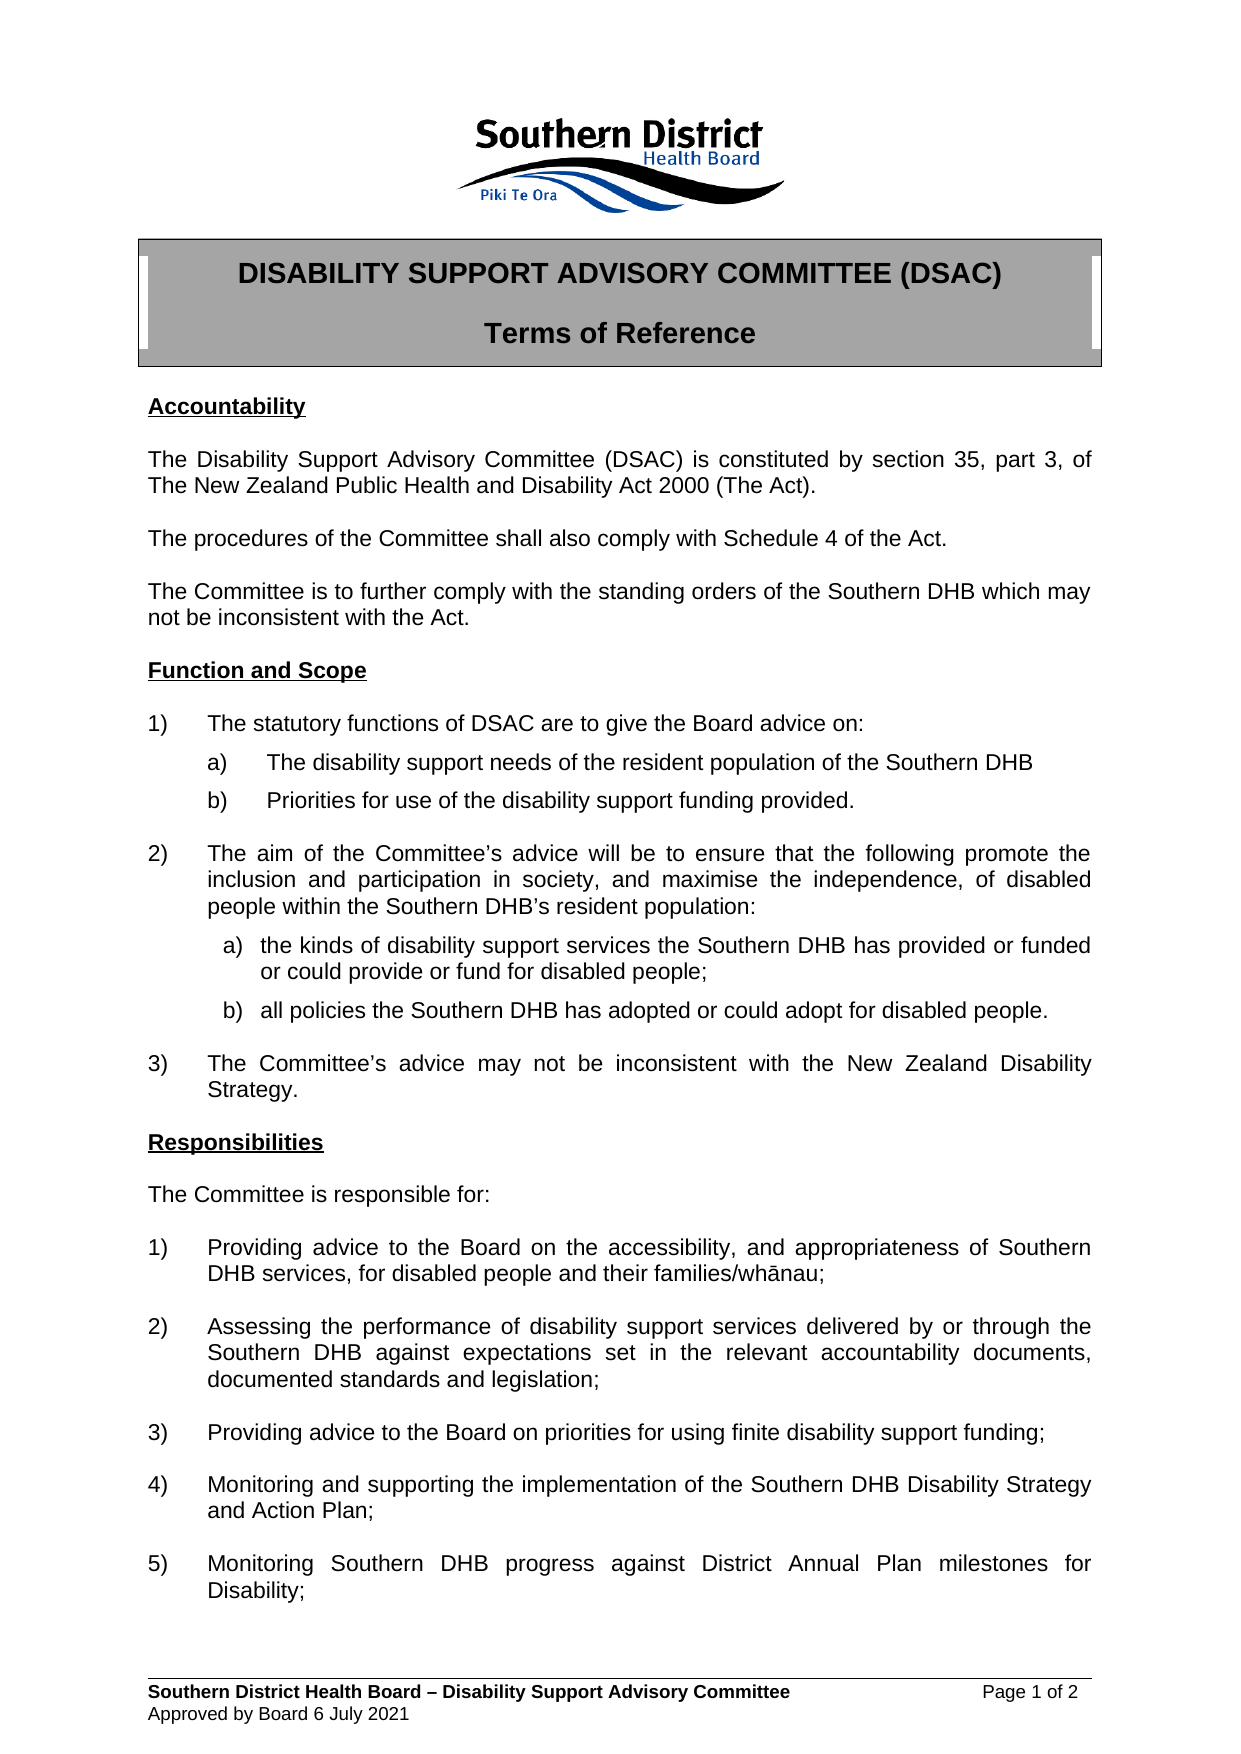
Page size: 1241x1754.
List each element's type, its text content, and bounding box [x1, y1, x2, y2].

list The aim of the Committee’s advice will be to ensure that the following promote the inclusion and participation in society, and maximise the independence, of disabled people within the ’s resident population: [148, 840, 1092, 919]
text The Disability Support Advisory Committee (DSAC) is constituted by section 35, part 3, of The New Zealand Public Health and Disability Act 2000 (The Act). [148, 446, 1092, 499]
text The Committee is to further comply with the standing orders of the Southern DHB which may not be inconsistent with the Act. [148, 578, 1092, 631]
list The Committee’s advice may not be inconsistent with the New Zealand Disability Strategy. [148, 1049, 1092, 1102]
picture [456, 118, 785, 213]
text The procedures of the Committee shall also comply with Schedule 4 of the Act. [148, 525, 1092, 551]
text Accountability [148, 393, 1092, 420]
text DISABILITY SUPPORT ADVISORY COMMITTEE (DSAC) [148, 256, 1092, 289]
list The statutory functions of DSAC are to give the Board advice on: [147, 709, 1092, 736]
list Providing advice to the Board on the accessibility, and appropriateness of Southern DHB services, for disabled people and their families/whānau; [148, 1234, 1092, 1287]
list The disability support needs of the resident population of the Southern DHB [207, 748, 1092, 775]
list Monitoring Southern DHB progress against District Annual Plan milestones for Disability; [148, 1550, 1092, 1603]
text Function and Scope [148, 657, 1092, 683]
text Responsibilities [148, 1128, 1092, 1155]
list Providing advice to the Board on priorities for using finite disability support funding; [148, 1418, 1092, 1445]
text The Committee is responsible for: [148, 1181, 1092, 1208]
list all policies the has adopted or could adopt for disabled people. [223, 997, 1092, 1023]
text Terms of Reference [148, 316, 1092, 346]
list the kinds of disability support services the has provided or funded or could provide or fund for disabled people; [223, 932, 1092, 984]
list Assessing the performance of disability support services delivered by or through the Southern DHB against expectations set in the relevant accountability documents, documented standards and legislation; [148, 1313, 1092, 1392]
list Priorities for use of the disability support funding provided. [207, 787, 1092, 814]
list Monitoring and supporting the implementation of the Southern DHB Disability Strategy and Action Plan; [148, 1471, 1092, 1524]
